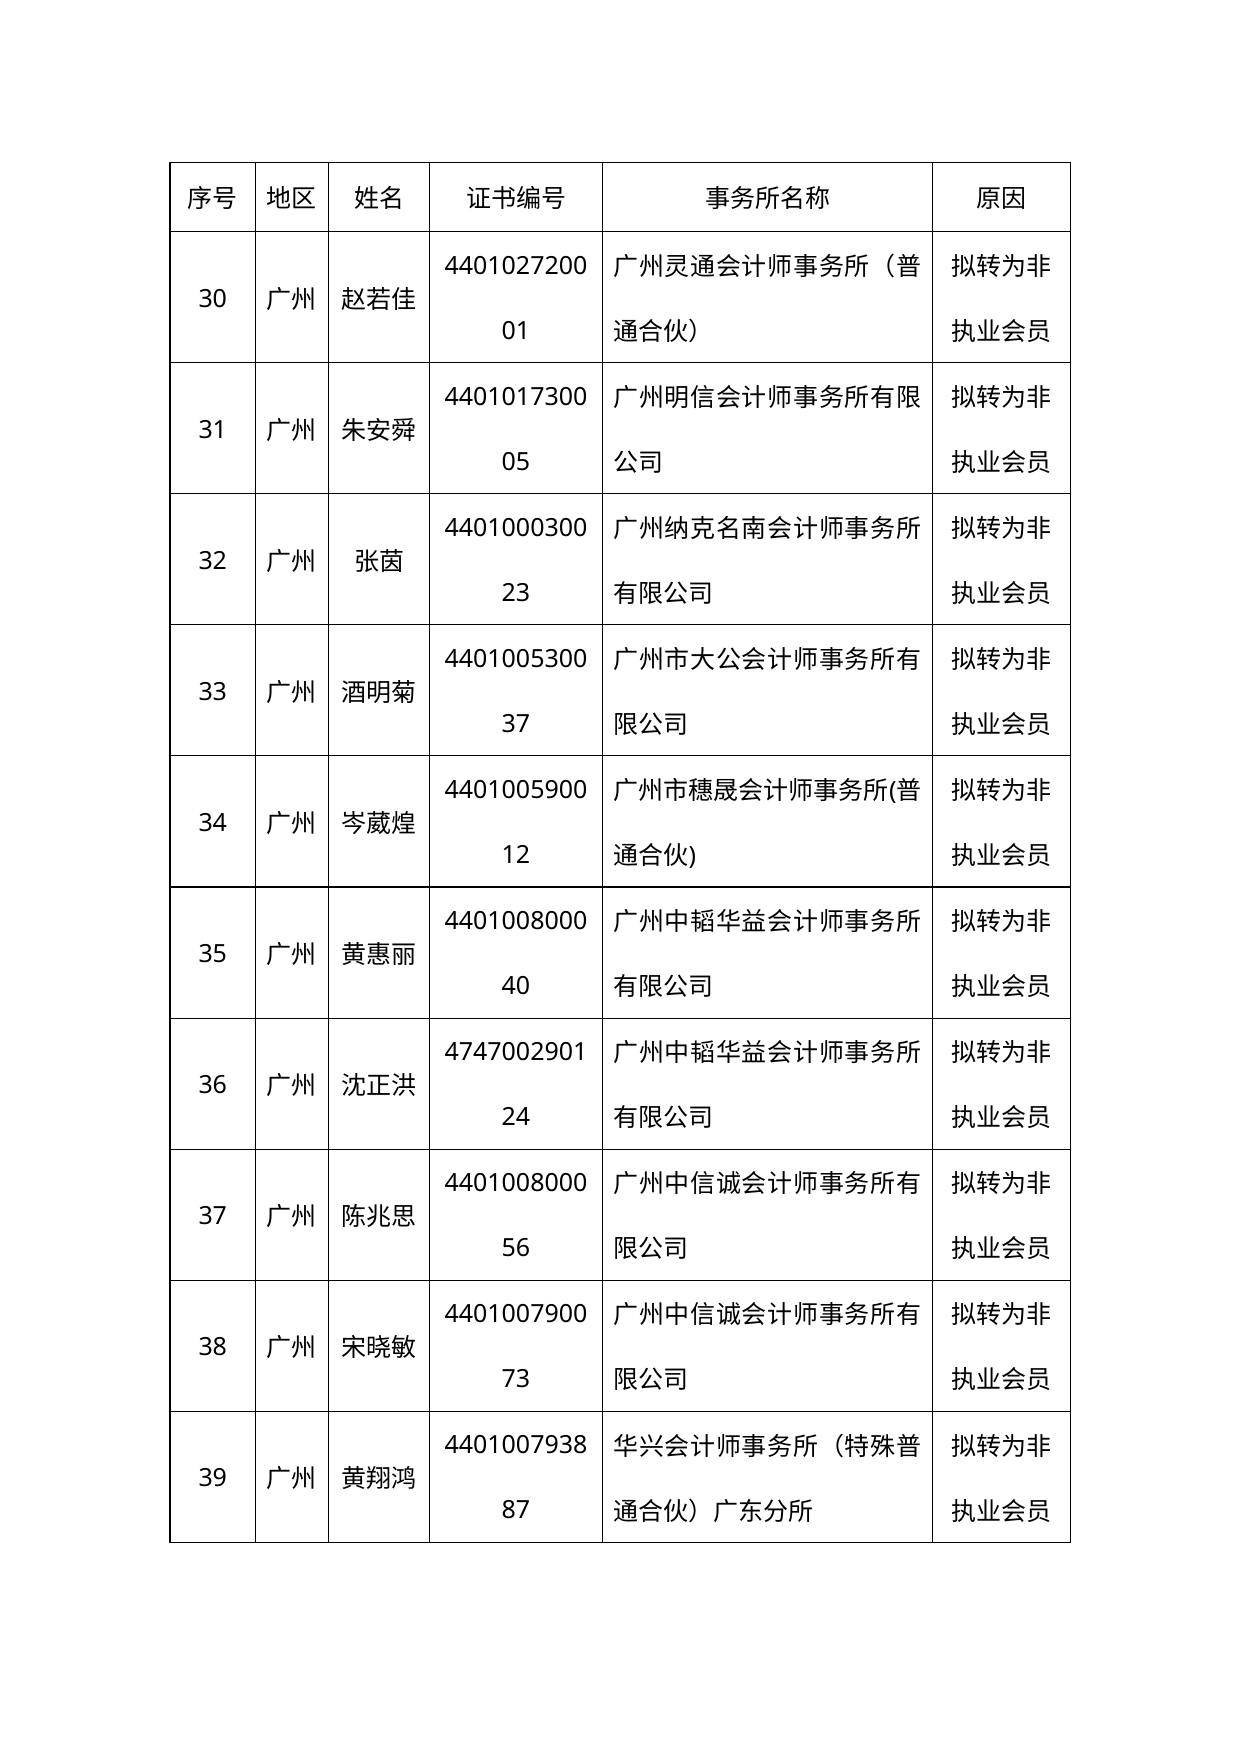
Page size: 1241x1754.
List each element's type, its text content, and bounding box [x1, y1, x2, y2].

table_cell 广州 [256, 756, 328, 886]
table_cell 广州 [256, 1412, 328, 1542]
table_cell 38 [171, 1281, 255, 1411]
table_cell 广州市穗晟会计师事务所(普通合伙) [603, 756, 932, 886]
table_cell 440101730005 [430, 363, 602, 493]
table_cell 拟转为非执业会员 [933, 1281, 1070, 1411]
table_cell 岑葳煌 [329, 756, 429, 886]
table_cell 440100800056 [430, 1150, 602, 1279]
table_cell 拟转为非执业会员 [933, 1019, 1070, 1148]
table_cell 36 [171, 1019, 255, 1148]
table_cell 张茵 [329, 494, 429, 624]
table_cell 华兴会计师事务所（特殊普通合伙）广东分所 [603, 1412, 932, 1542]
table_cell 440100800040 [430, 888, 602, 1017]
table_header 地区 [256, 163, 328, 231]
table_cell 广州明信会计师事务所有限公司 [603, 363, 932, 493]
table_cell 广州中信诚会计师事务所有限公司 [603, 1281, 932, 1411]
table_cell 广州 [256, 888, 328, 1017]
table_cell 广州 [256, 363, 328, 493]
table_cell 广州灵通会计师事务所（普通合伙） [603, 232, 932, 362]
table_cell 440102720001 [430, 232, 602, 362]
table_cell 广州 [256, 1281, 328, 1411]
table_cell 拟转为非执业会员 [933, 625, 1070, 755]
table_cell 440100590012 [430, 756, 602, 886]
table_cell 沈正洪 [329, 1019, 429, 1148]
table_cell 广州 [256, 1019, 328, 1148]
table_cell 32 [171, 494, 255, 624]
table_cell 黄翔鸿 [329, 1412, 429, 1542]
table_cell 陈兆思 [329, 1150, 429, 1279]
table_header 原因 [933, 163, 1070, 231]
table_cell 广州纳克名南会计师事务所有限公司 [603, 494, 932, 624]
table_cell 朱安舜 [329, 363, 429, 493]
table_cell 拟转为非执业会员 [933, 363, 1070, 493]
table_cell 拟转为非执业会员 [933, 1150, 1070, 1279]
table_cell 广州 [256, 1150, 328, 1279]
table_header 证书编号 [430, 163, 602, 231]
table_cell 37 [171, 1150, 255, 1279]
table_cell 39 [171, 1412, 255, 1542]
table_header 序号 [171, 163, 255, 231]
table_cell 30 [171, 232, 255, 362]
table_cell 440100030023 [430, 494, 602, 624]
table_cell 酒明菊 [329, 625, 429, 755]
table_cell 474700290124 [430, 1019, 602, 1148]
table_cell 33 [171, 625, 255, 755]
table_cell 广州 [256, 232, 328, 362]
table_cell 拟转为非执业会员 [933, 232, 1070, 362]
table_cell 广州 [256, 494, 328, 624]
table_cell 赵若佳 [329, 232, 429, 362]
table_cell 黄惠丽 [329, 888, 429, 1017]
table_cell 拟转为非执业会员 [933, 756, 1070, 886]
table_header 事务所名称 [603, 163, 932, 231]
table_cell 广州市大公会计师事务所有限公司 [603, 625, 932, 755]
table_cell 34 [171, 756, 255, 886]
table_cell 440100790073 [430, 1281, 602, 1411]
table_cell 广州中信诚会计师事务所有限公司 [603, 1150, 932, 1279]
table_cell 440100530037 [430, 625, 602, 755]
table_cell 宋晓敏 [329, 1281, 429, 1411]
table_cell 拟转为非执业会员 [933, 1412, 1070, 1542]
table_cell 广州中韬华益会计师事务所有限公司 [603, 888, 932, 1017]
table_cell 拟转为非执业会员 [933, 888, 1070, 1017]
table_cell 拟转为非执业会员 [933, 494, 1070, 624]
table_header 姓名 [329, 163, 429, 231]
table_cell 35 [171, 888, 255, 1017]
table_cell 31 [171, 363, 255, 493]
table_cell 广州中韬华益会计师事务所有限公司 [603, 1019, 932, 1148]
table_cell 440100793887 [430, 1412, 602, 1542]
table_cell 广州 [256, 625, 328, 755]
